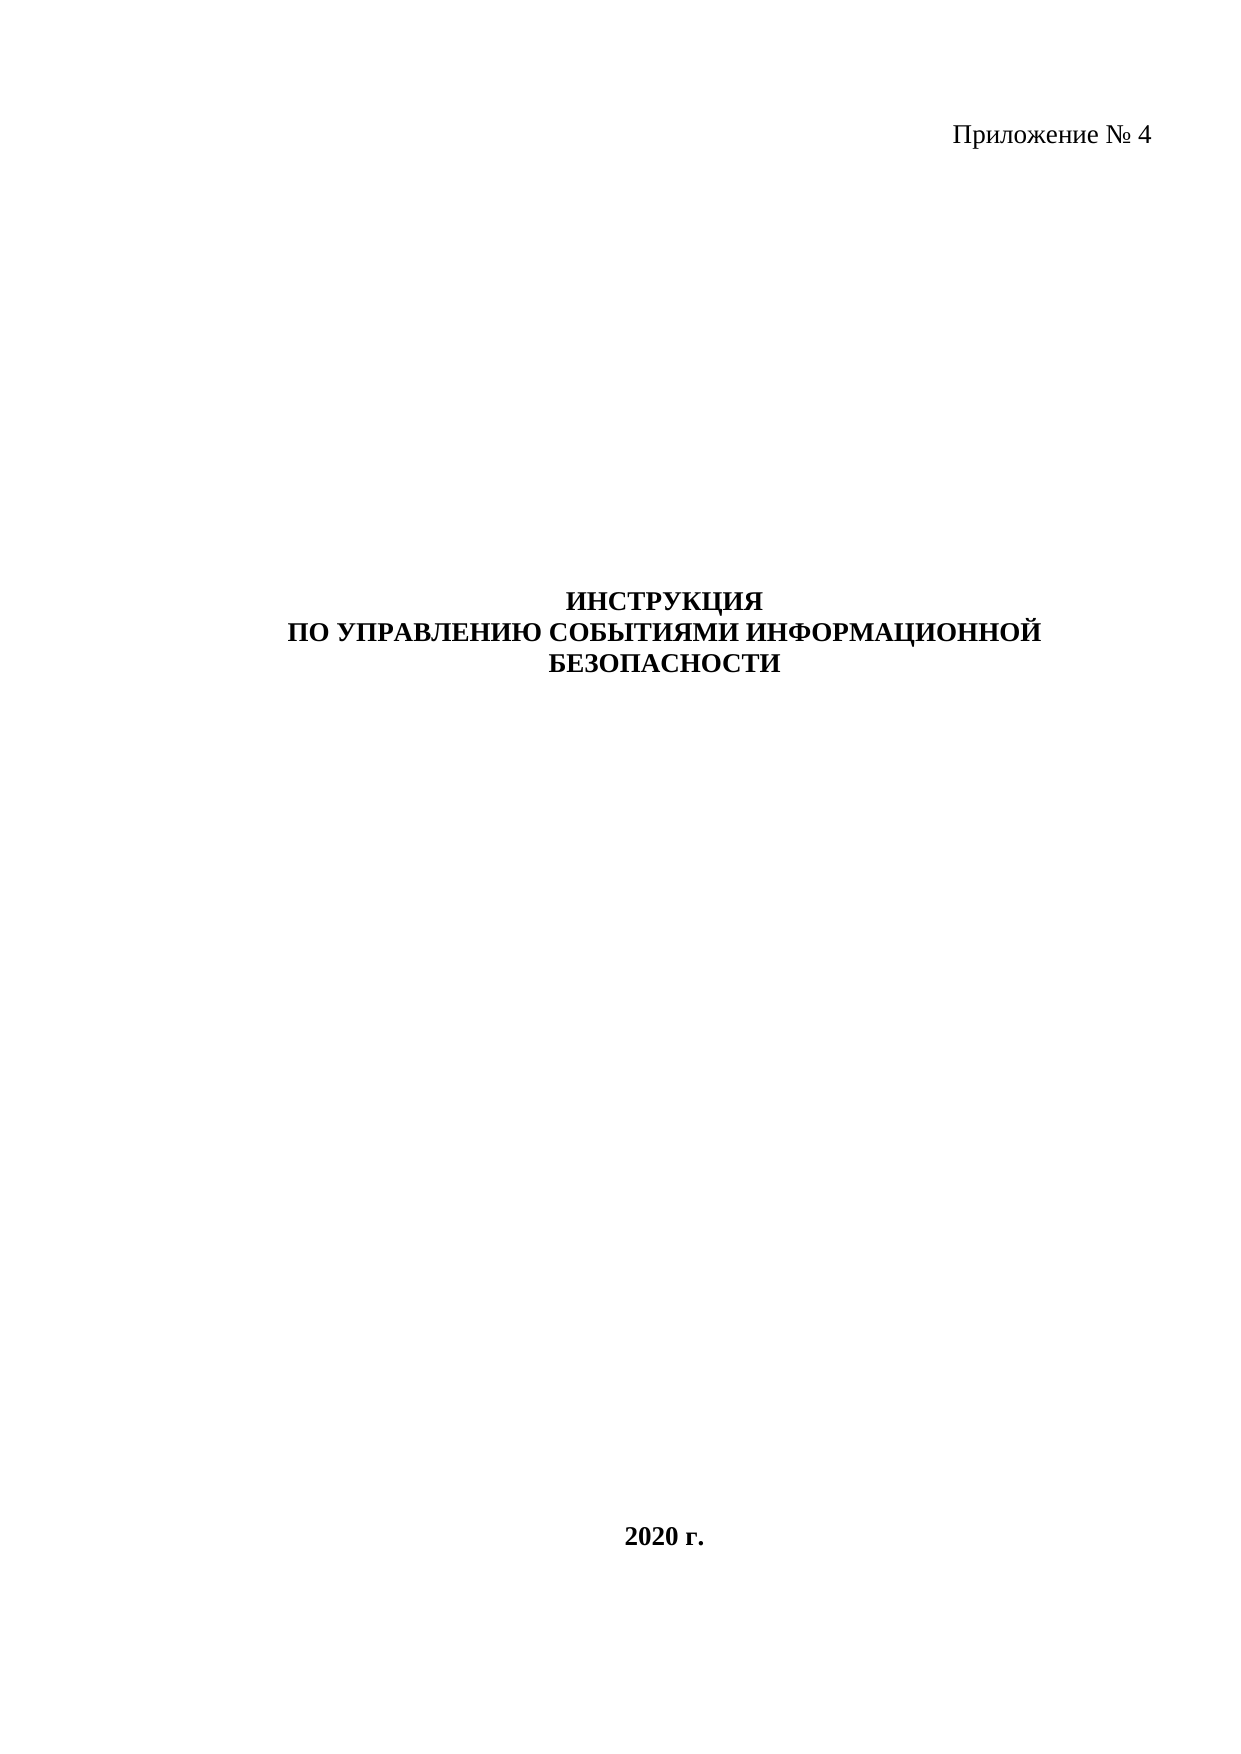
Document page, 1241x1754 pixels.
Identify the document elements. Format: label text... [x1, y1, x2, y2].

text ИНСТРУКЦИЯ [177, 585, 1152, 616]
text Приложение № 4 [694, 118, 1152, 149]
text 2020 г. [177, 1520, 1152, 1551]
text ПО УПРАВЛЕНИЮ СОБЫТИЯМИ ИНФОРМАЦИОННОЙ БЕЗОПАСНОСТИ [177, 616, 1152, 679]
